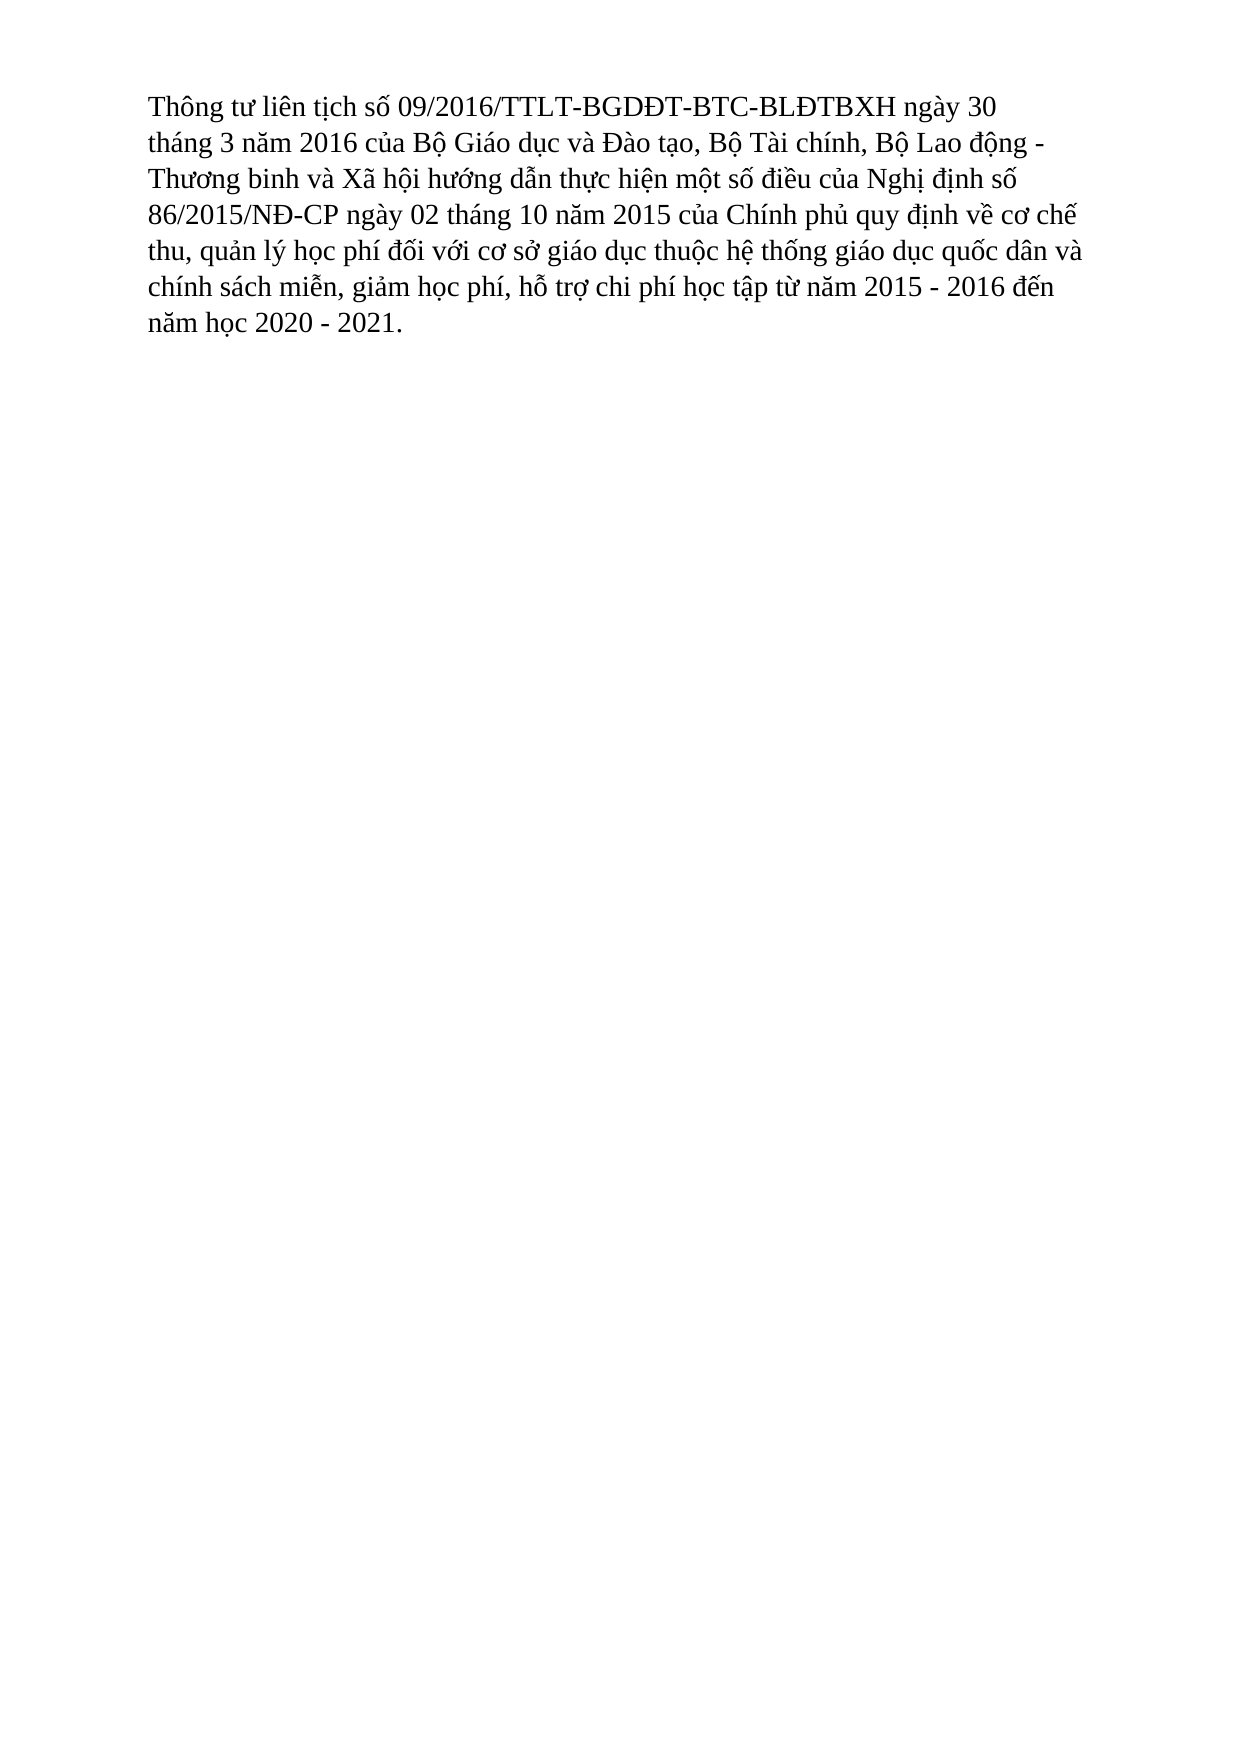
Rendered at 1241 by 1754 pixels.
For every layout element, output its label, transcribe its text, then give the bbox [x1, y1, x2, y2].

text Thông tư liên tịch số 09/2016/TTLT-BGDĐT-BTC-BLĐTBXH ngày 30 tháng 3 năm 2016 của Bộ Giáo dục và Đào tạo, Bộ Tài chính, Bộ Lao động - Thương binh và Xã hội hướng dẫn thực hiện một số điều của Nghị định số 86/2015/NĐ-CP ngày 02 tháng 10 năm 2015 của Chính phủ quy định về cơ chế thu, quản lý học phí đối với cơ sở giáo dục thuộc hệ thống giáo dục quốc dân và chính sách miễn, giảm học phí, hỗ trợ chi phí học tập từ năm 2015 - 2016 đến năm học 2020 - 2021. [148, 89, 1152, 339]
